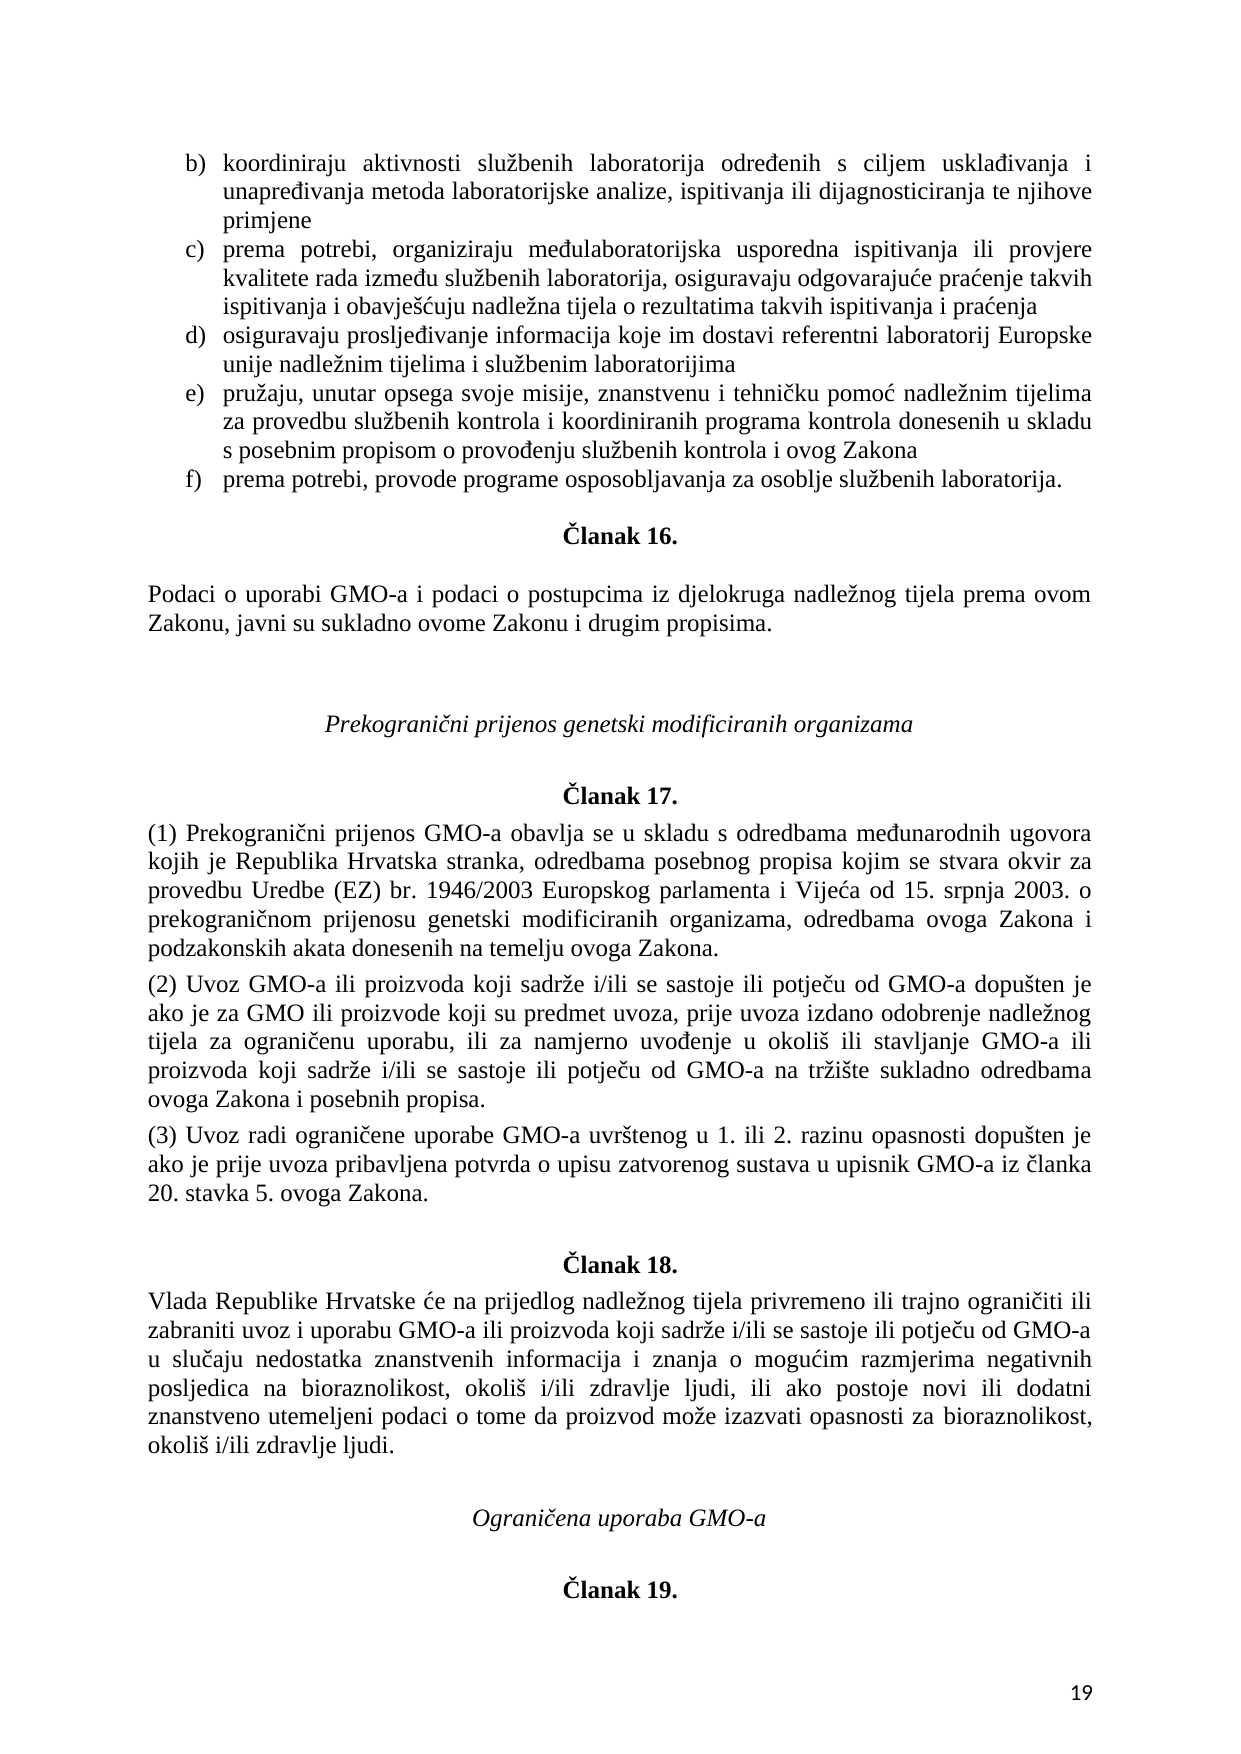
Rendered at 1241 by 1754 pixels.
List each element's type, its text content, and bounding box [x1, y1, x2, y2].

text Ograničena uporaba GMO-a [148, 1503, 1093, 1531]
text Članak 17. [148, 781, 1093, 810]
list prema potrebi, organiziraju međulaboratorijska usporedna ispitivanja ili provjere kvalitete rada između službenih laboratorija, osiguravaju odgovarajuće praćenje takvih ispitivanja i obavješćuju nadležna tijela o rezultatima takvih ispitivanja i praćenja [185, 234, 1093, 320]
text Vlada Republike Hrvatske će na prijedlog nadležnog tijela privremeno ili trajno ograničiti ili zabraniti uvoz i uporabu GMO-a ili proizvoda koji sadrže i/ili se sastoje ili potječu od GMO-a u slučaju nedostatka znanstvenih informacija i znanja o mogućim razmjerima negativnih posljedica na bioraznolikost, okoliš i/ili zdravlje ljudi, ili ako postoje novi ili dodatni znanstveno utemeljeni podaci o tome da proizvod može izazvati opasnosti za bioraznolikost, okoliš i/ili zdravlje ljudi. [148, 1286, 1093, 1459]
text (1) Prekogranični prijenos GMO-a obavlja se u skladu s odredbama međunarodnih ugovora kojih je Republika Hrvatska stranka, odredbama posebnog propisa kojim se stvara okvir za provedbu Uredbe (EZ) br. 1946/2003 Europskog parlamenta i Vijeća od 15. srpnja 2003. o prekograničnom prijenosu genetski modificiranih organizama, odredbama ovoga Zakona i podzakonskih akata donesenih na temelju ovoga Zakona. [148, 818, 1093, 961]
text Članak 16. [148, 521, 1093, 550]
list osiguravaju prosljeđivanje informacija koje im dostavi referentni laboratorij Europske unije nadležnim tijelima i službenim laboratorijima [185, 320, 1093, 378]
text Članak 18. [148, 1250, 1093, 1279]
text (2) Uvoz GMO-a ili proizvoda koji sadrže i/ili se sastoje ili potječu od GMO-a dopušten je ako je za GMO ili proizvode koji su predmet uvoza, prije uvoza izdano odobrenje nadležnog tijela za ograničenu uporabu, ili za namjerno uvođenje u okoliš ili stavljanje GMO-a ili proizvoda koji sadrže i/ili se sastoje ili potječu od GMO-a na tržište sukladno odredbama ovoga Zakona i posebnih propisa. [148, 969, 1093, 1113]
list pružaju, unutar opsega svoje misije, znanstvenu i tehničku pomoć nadležnim tijelima za provedbu službenih kontrola i koordiniranih programa kontrola donesenih u skladu s posebnim propisom o provođenju službenih kontrola i ovog Zakona [185, 378, 1093, 464]
text Prekogranični prijenos genetski modificiranih organizama [148, 709, 1093, 738]
text Podaci o uporabi GMO-a i podaci o postupcima iz djelokruga nadležnog tijela prema ovom Zakonu, javni su sukladno ovome Zakonu i drugim propisima. [148, 579, 1093, 636]
list prema potrebi, provode programe osposobljavanja za osoblje službenih laboratorija. [185, 464, 1093, 493]
list koordiniraju aktivnosti službenih laboratorija određenih s ciljem usklađivanja i unapređivanja metoda laboratorijske analize, ispitivanja ili dijagnosticiranja te njihove primjene [185, 148, 1093, 234]
text Članak 19. [148, 1575, 1093, 1604]
text (3) Uvoz radi ograničene uporabe GMO-a uvrštenog u 1. ili 2. razinu opasnosti dopušten je ako je prije uvoza pribavljena potvrda o upisu zatvorenog sustava u upisnik GMO-a iz članka 20. stavka 5. ovoga Zakona. [148, 1120, 1093, 1206]
